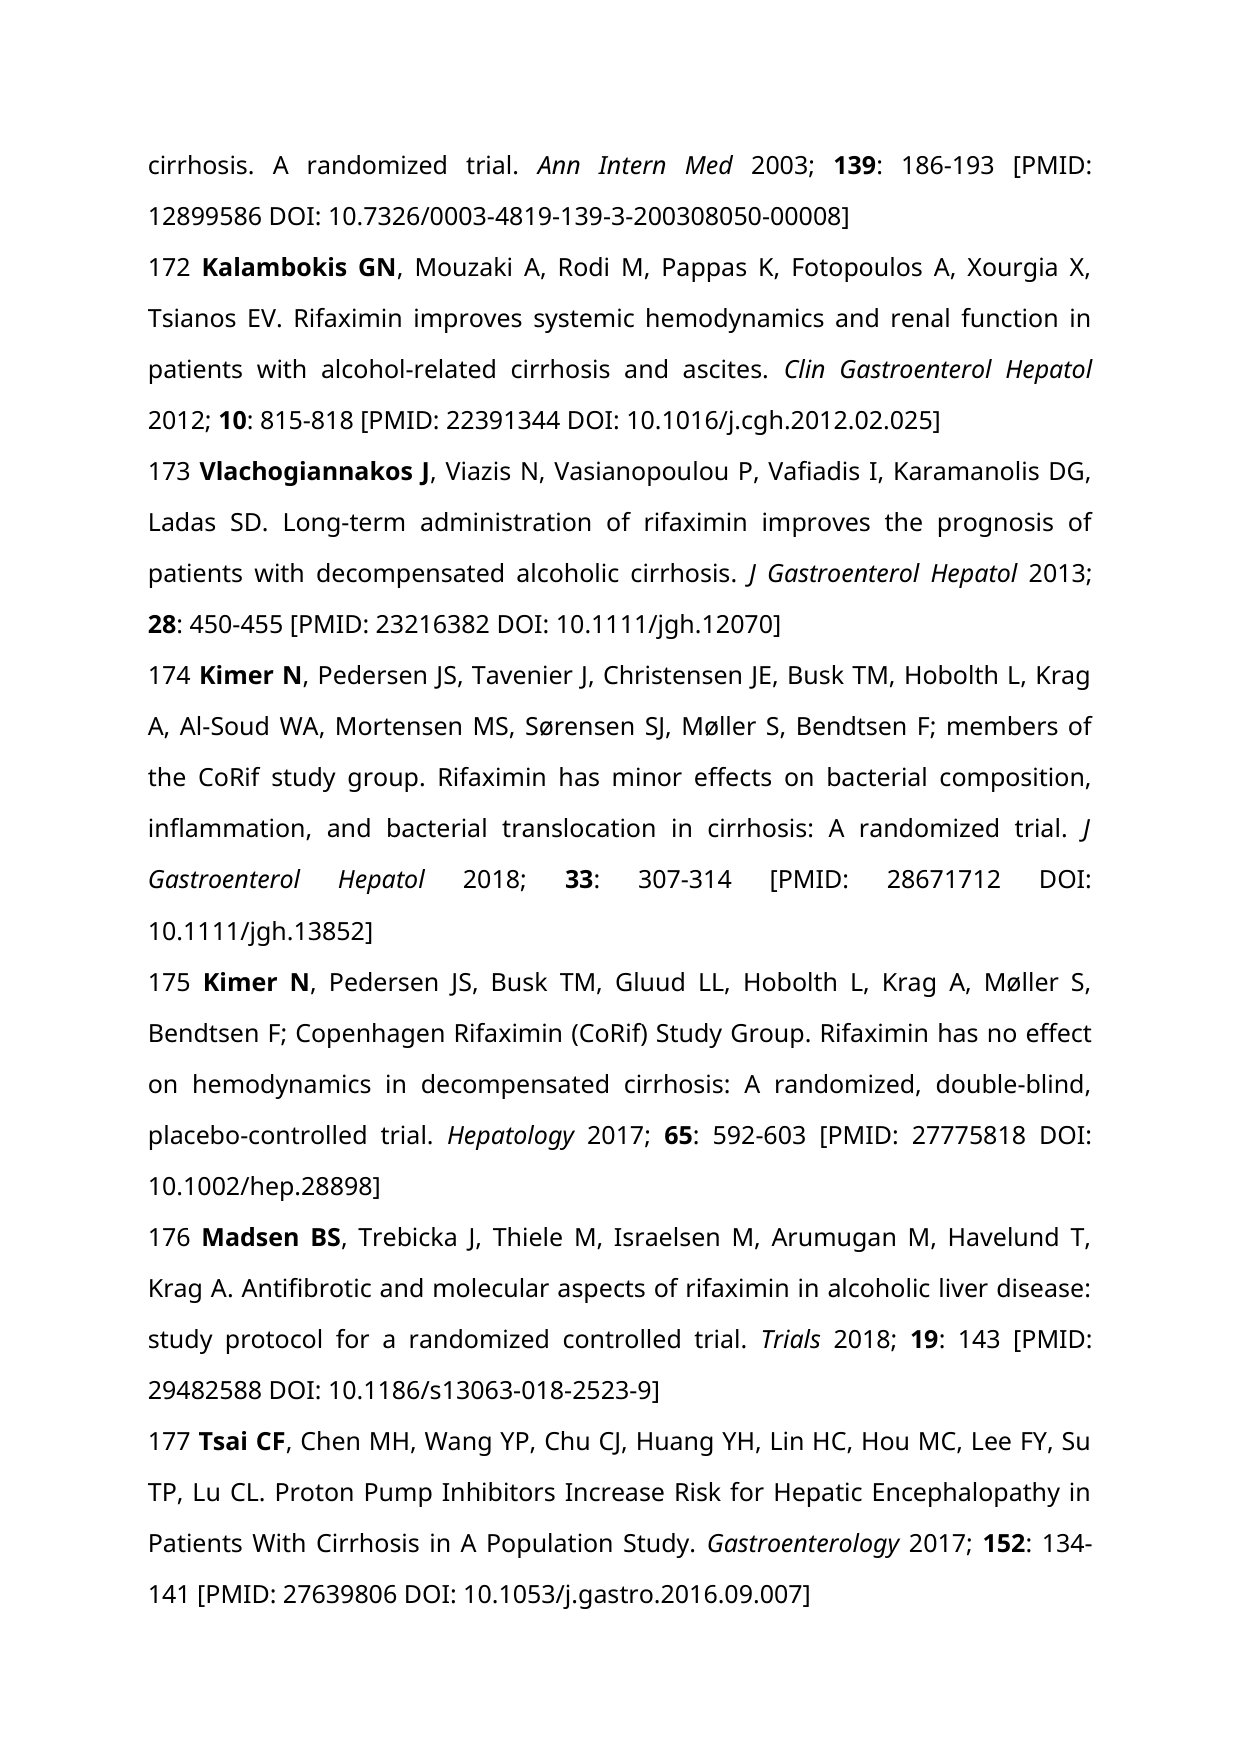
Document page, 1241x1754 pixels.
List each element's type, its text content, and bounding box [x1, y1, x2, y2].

text 174 Kimer N, Pedersen JS, Tavenier J, Christensen JE, Busk TM, Hobolth L, Krag A, Al-Soud WA, Mortensen MS, Sørensen SJ, Møller S, Bendtsen F; members of the CoRif study group. Rifaximin has minor effects on bacterial composition, inflammation, and bacterial translocation in cirrhosis: A randomized trial. J Gastroenterol Hepatol 2018; 33: 307-314 [PMID: 28671712 DOI: 10.1111/jgh.13852] [148, 658, 1093, 947]
text 177 Tsai CF, Chen MH, Wang YP, Chu CJ, Huang YH, Lin HC, Hou MC, Lee FY, Su TP, Lu CL. Proton Pump Inhibitors Increase Risk for Hepatic Encephalopathy in Patients With Cirrhosis in A Population Study. Gastroenterology 2017; 152: 134-141 [PMID: 27639806 DOI: 10.1053/j.gastro.2016.09.007] [148, 1424, 1093, 1611]
text 176 Madsen BS, Trebicka J, Thiele M, Israelsen M, Arumugan M, Havelund T, Krag A. Antifibrotic and molecular aspects of rifaximin in alcoholic liver disease: study protocol for a randomized controlled trial. Trials 2018; 19: 143 [PMID: 29482588 DOI: 10.1186/s13063-018-2523-9] [148, 1219, 1093, 1407]
text 173 Vlachogiannakos J, Viazis N, Vasianopoulou P, Vafiadis I, Karamanolis DG, Ladas SD. Long-term administration of rifaximin improves the prognosis of patients with decompensated alcoholic cirrhosis. J Gastroenterol Hepatol 2013; 28: 450-455 [PMID: 23216382 DOI: 10.1111/jgh.12070] [148, 454, 1093, 641]
text 175 Kimer N, Pedersen JS, Busk TM, Gluud LL, Hobolth L, Krag A, Møller S, Bendtsen F; Copenhagen Rifaximin (CoRif) Study Group. Rifaximin has no effect on hemodynamics in decompensated cirrhosis: A randomized, double-blind, placebo-controlled trial. Hepatology 2017; 65: 592-603 [PMID: 27775818 DOI: 10.1002/hep.28898] [148, 964, 1093, 1202]
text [148, 148, 1093, 233]
text 172 Kalambokis GN, Mouzaki A, Rodi M, Pappas K, Fotopoulos A, Xourgia X, Tsianos EV. Rifaximin improves systemic hemodynamics and renal function in patients with alcohol-related cirrhosis and ascites. Clin Gastroenterol Hepatol 2012; 10: 815-818 [PMID: 22391344 DOI: 10.1016/j.cgh.2012.02.025] [148, 250, 1093, 437]
